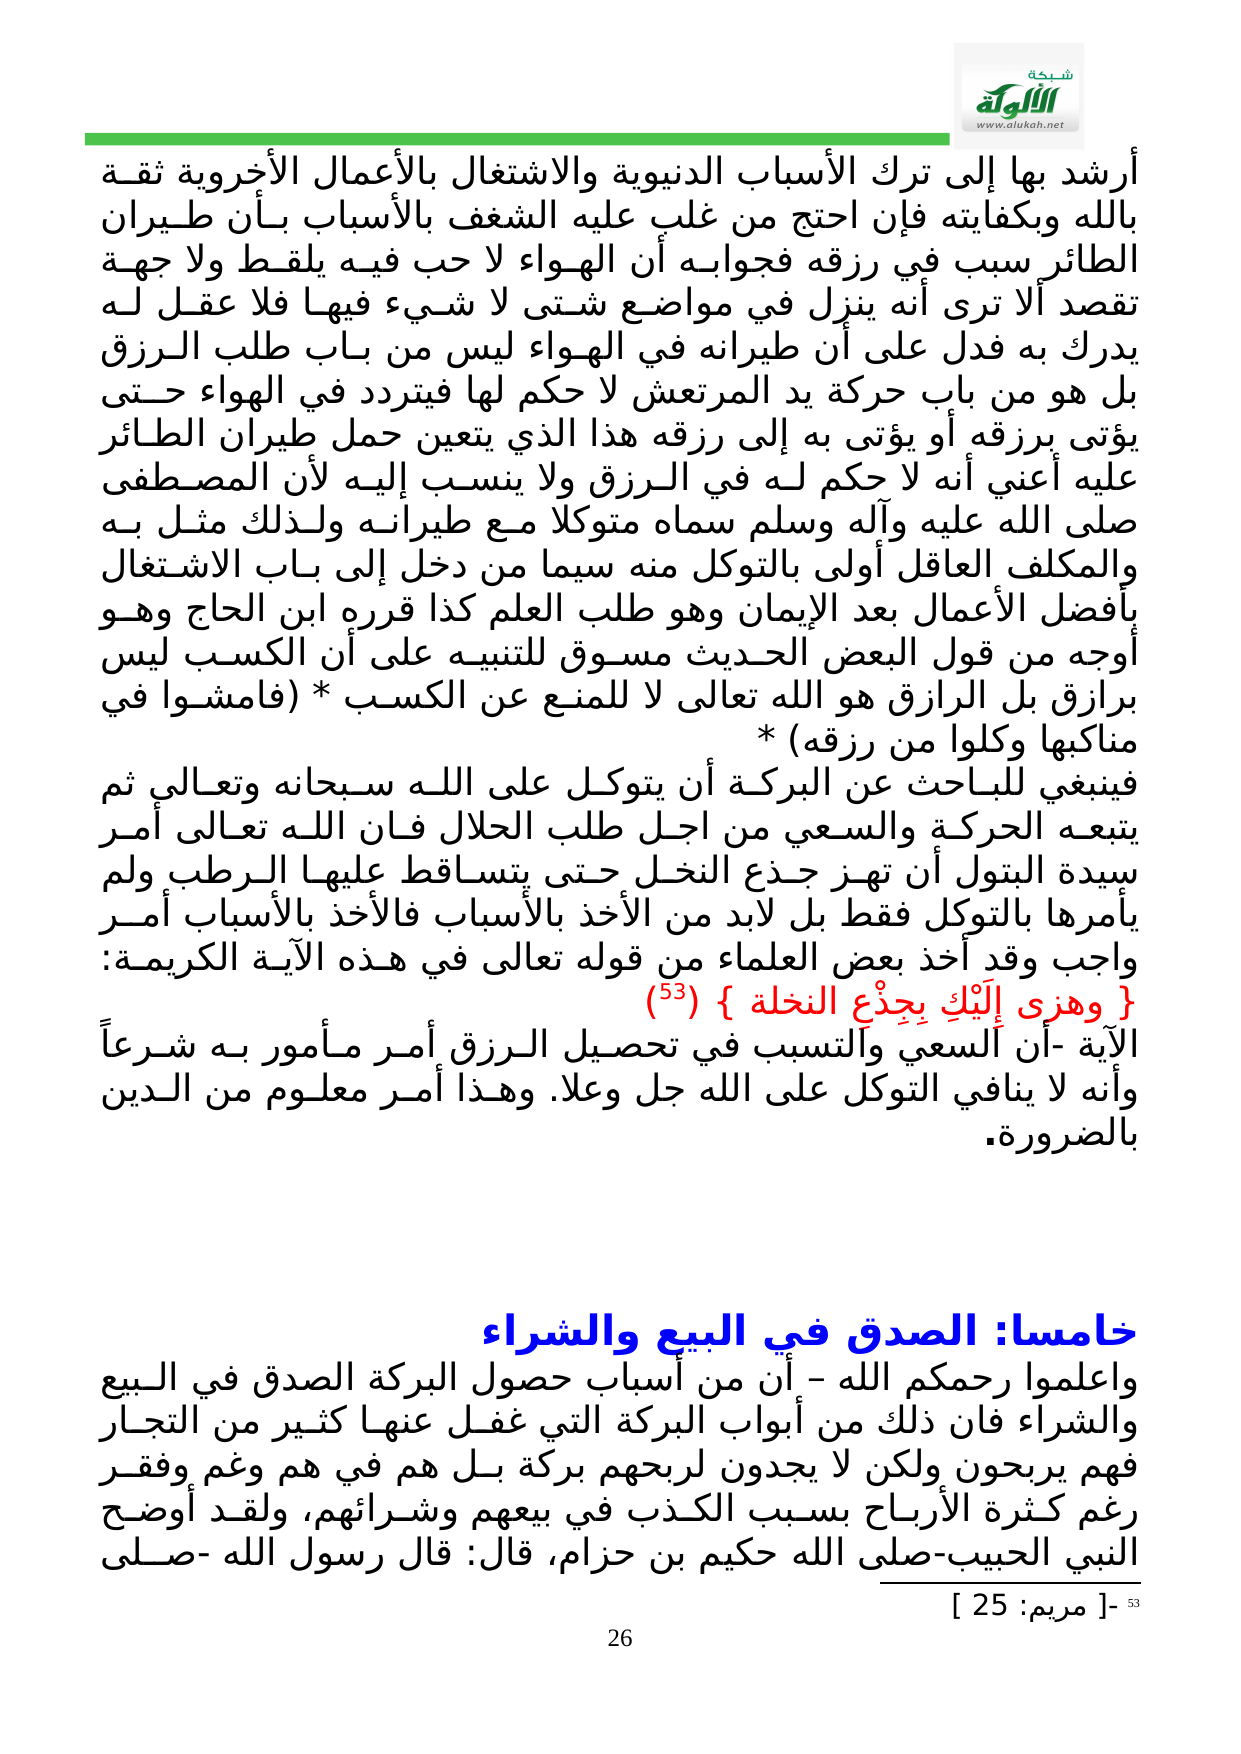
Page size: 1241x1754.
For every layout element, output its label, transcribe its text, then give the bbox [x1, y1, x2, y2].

subtitle خامسا: الصدق في البيع والشراء [100, 1307, 1140, 1356]
text فينبغي للباحث عن البركة أن يتوكل على الله سبحانه وتعالى ثم يتبعه الحركة والسعي من اجل طلب الحلال فان الله تعالى أمر سيدة البتول أن تهز جذع النخل حتى يتساقط عليها الرطب ولم يأمرها بالتوكل فقط بل لابد من الأخذ بالأسباب فالأخذ بالأسباب أمر واجب وقد أخذ بعض العلماء من قوله تعالى في هذه الآية الكريمة: { وهزى إِلَيْكِ بِجِذْعِ النخلة } () [100, 761, 1140, 1023]
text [100, 1356, 1140, 1574]
text الآية -أن السعي والتسبب في تحصيل الرزق أمر مأمور به شرعاً وأنه لا ينافي التوكل على الله جل وعلا. وهذا أمر معلوم من الدين بالضرورة. [100, 1023, 1140, 1154]
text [100, 150, 1140, 761]
